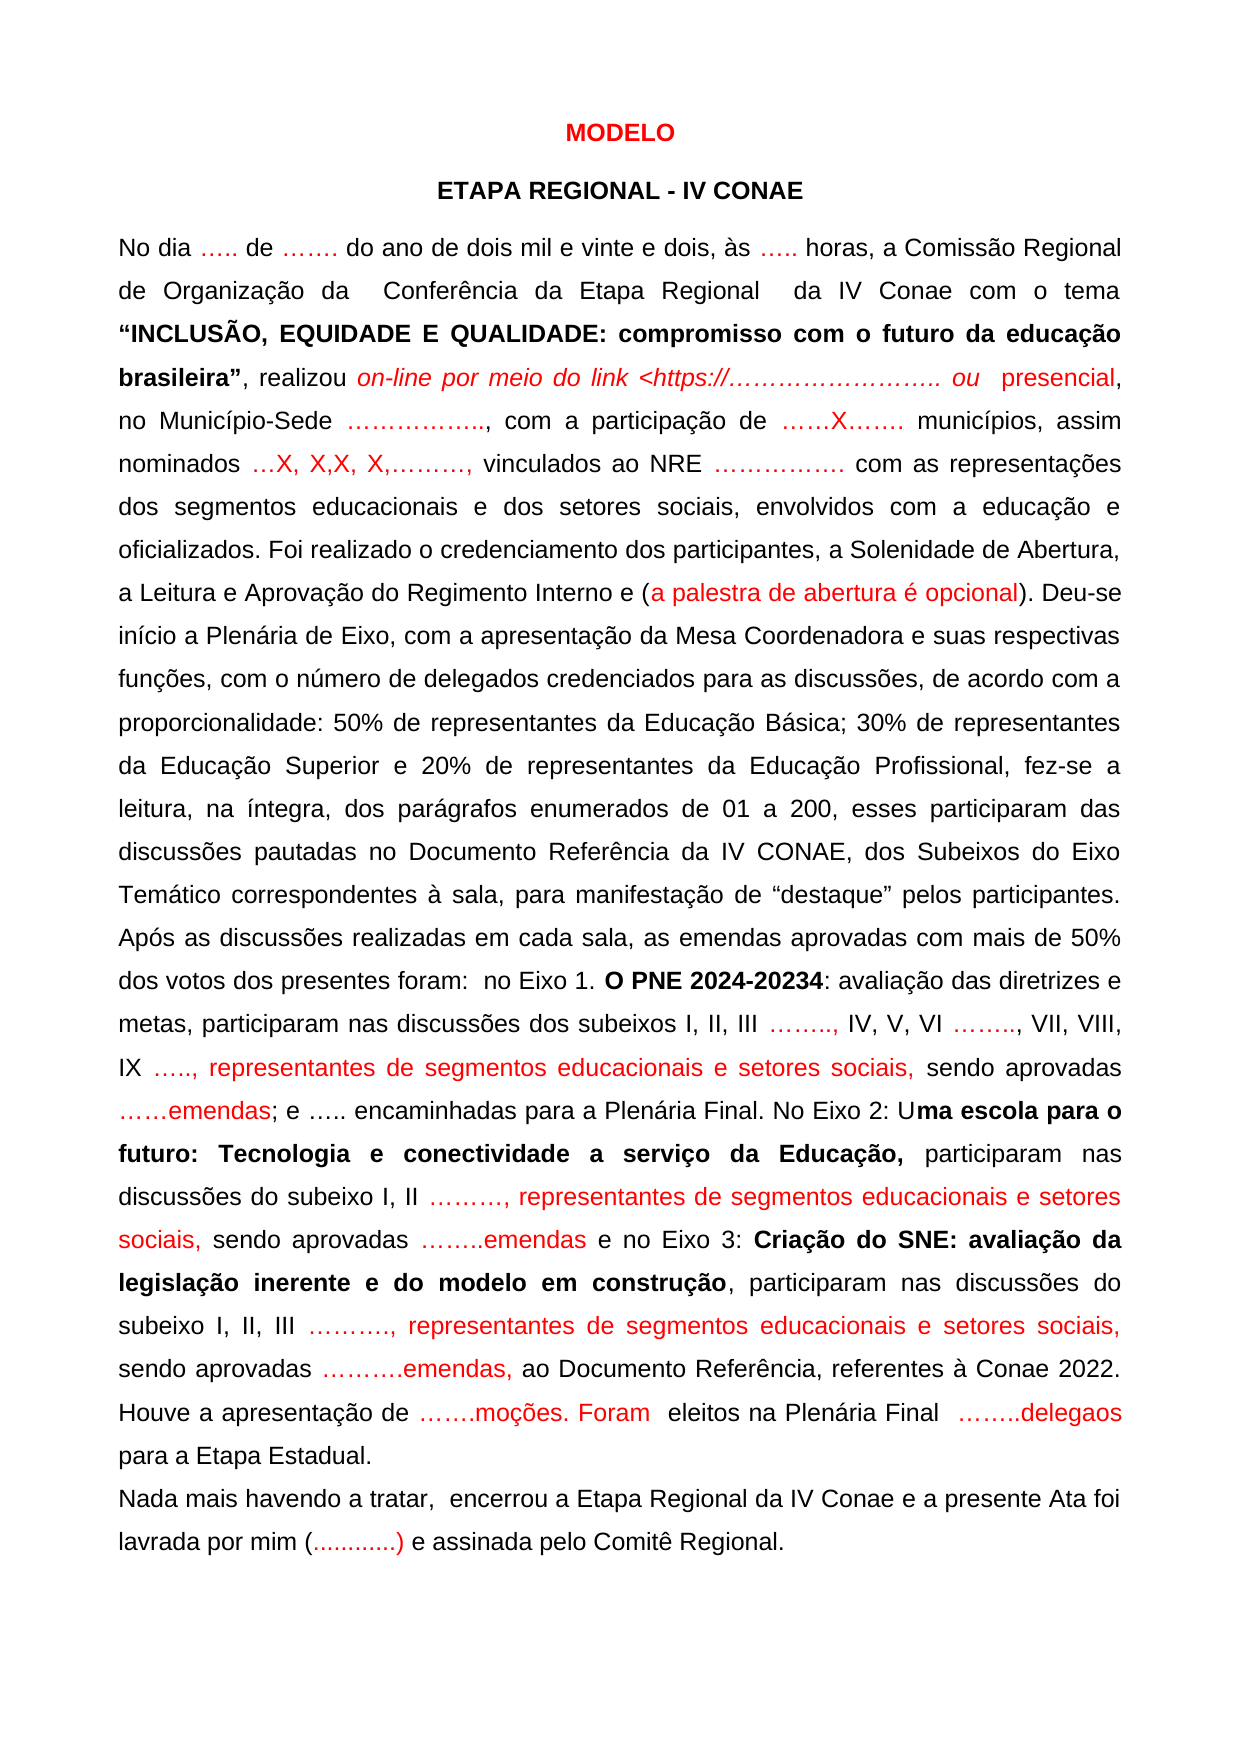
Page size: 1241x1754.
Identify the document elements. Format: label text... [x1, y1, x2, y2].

text MODELO [118, 118, 1122, 147]
text No dia ….. de ……. do ano de dois mil e vinte e dois, às ….. horas, a Comissão Regional de Organização da Conferência da Etapa Regional da IV Conae com o tema “INCLUSÃO, EQUIDADE E QUALIDADE: compromisso com o futuro da educação brasileira”, realizou on-line por meio do link <https://…………………….. ou presencial, no Município-Sede …………….., com a participação de ……X……. municípios, assim nominados …X, X,X, X,………, vinculados ao NRE ……………. com as representações dos segmentos educacionais e dos setores sociais, envolvidos com a educação e oficializados. Foi realizado o credenciamento dos participantes, a Solenidade de Abertura, a Leitura e Aprovação do Regimento Interno e (a palestra de abertura é opcional). Deu-se início a Plenária de Eixo, com a apresentação da Mesa Coordenadora e suas respectivas funções, com o número de delegados credenciados para as discussões, de acordo com a proporcionalidade: 50% de representantes da Educação Básica; 30% de representantes da Educação Superior e 20% de representantes da Educação Profissional, fez-se a leitura, na íntegra, dos parágrafos enumerados de 01 a 200, esses participaram das discussões pautadas no Documento Referência da IV CONAE, dos Subeixos do Eixo Temático correspondentes à sala, para manifestação de “destaque” pelos participantes. Após as discussões realizadas em cada sala, as emendas aprovadas com mais de 50% dos votos dos presentes foram: no Eixo 1. O PNE 2024-20234: avaliação das diretrizes e metas, participaram nas discussões dos subeixos I, II, III …….., IV, V, VI …….., VII, VIII, IX ….., representantes de segmentos educacionais e setores sociais, sendo aprovadas ……emendas; e ….. encaminhadas para a Plenária Final. No Eixo 2: Uma escola para o futuro: Tecnologia e conectividade a serviço da Educação, participaram nas discussões do subeixo I, II ………, representantes de segmentos educacionais e setores sociais, sendo aprovadas ……..emendas e no Eixo 3: Criação do SNE: avaliação da legislação inerente e do modelo em construção, participaram nas discussões do subeixo I, II, III ………., representantes de segmentos educacionais e setores sociais, sendo aprovadas ……….emendas, ao Documento Referência, referentes à Conae 2022. Houve a apresentação de …….moções. Foram eleitos na Plenária Final ……..delegaos para a Etapa Estadual. [118, 233, 1122, 1469]
text ETAPA REGIONAL - IV CONAE [118, 176, 1122, 204]
text Nada mais havendo a tratar, encerrou a Etapa Regional da IV Conae e a presente Ata foi lavrada por mim (............) e assinada pelo Comitê Regional. [118, 1484, 1122, 1556]
